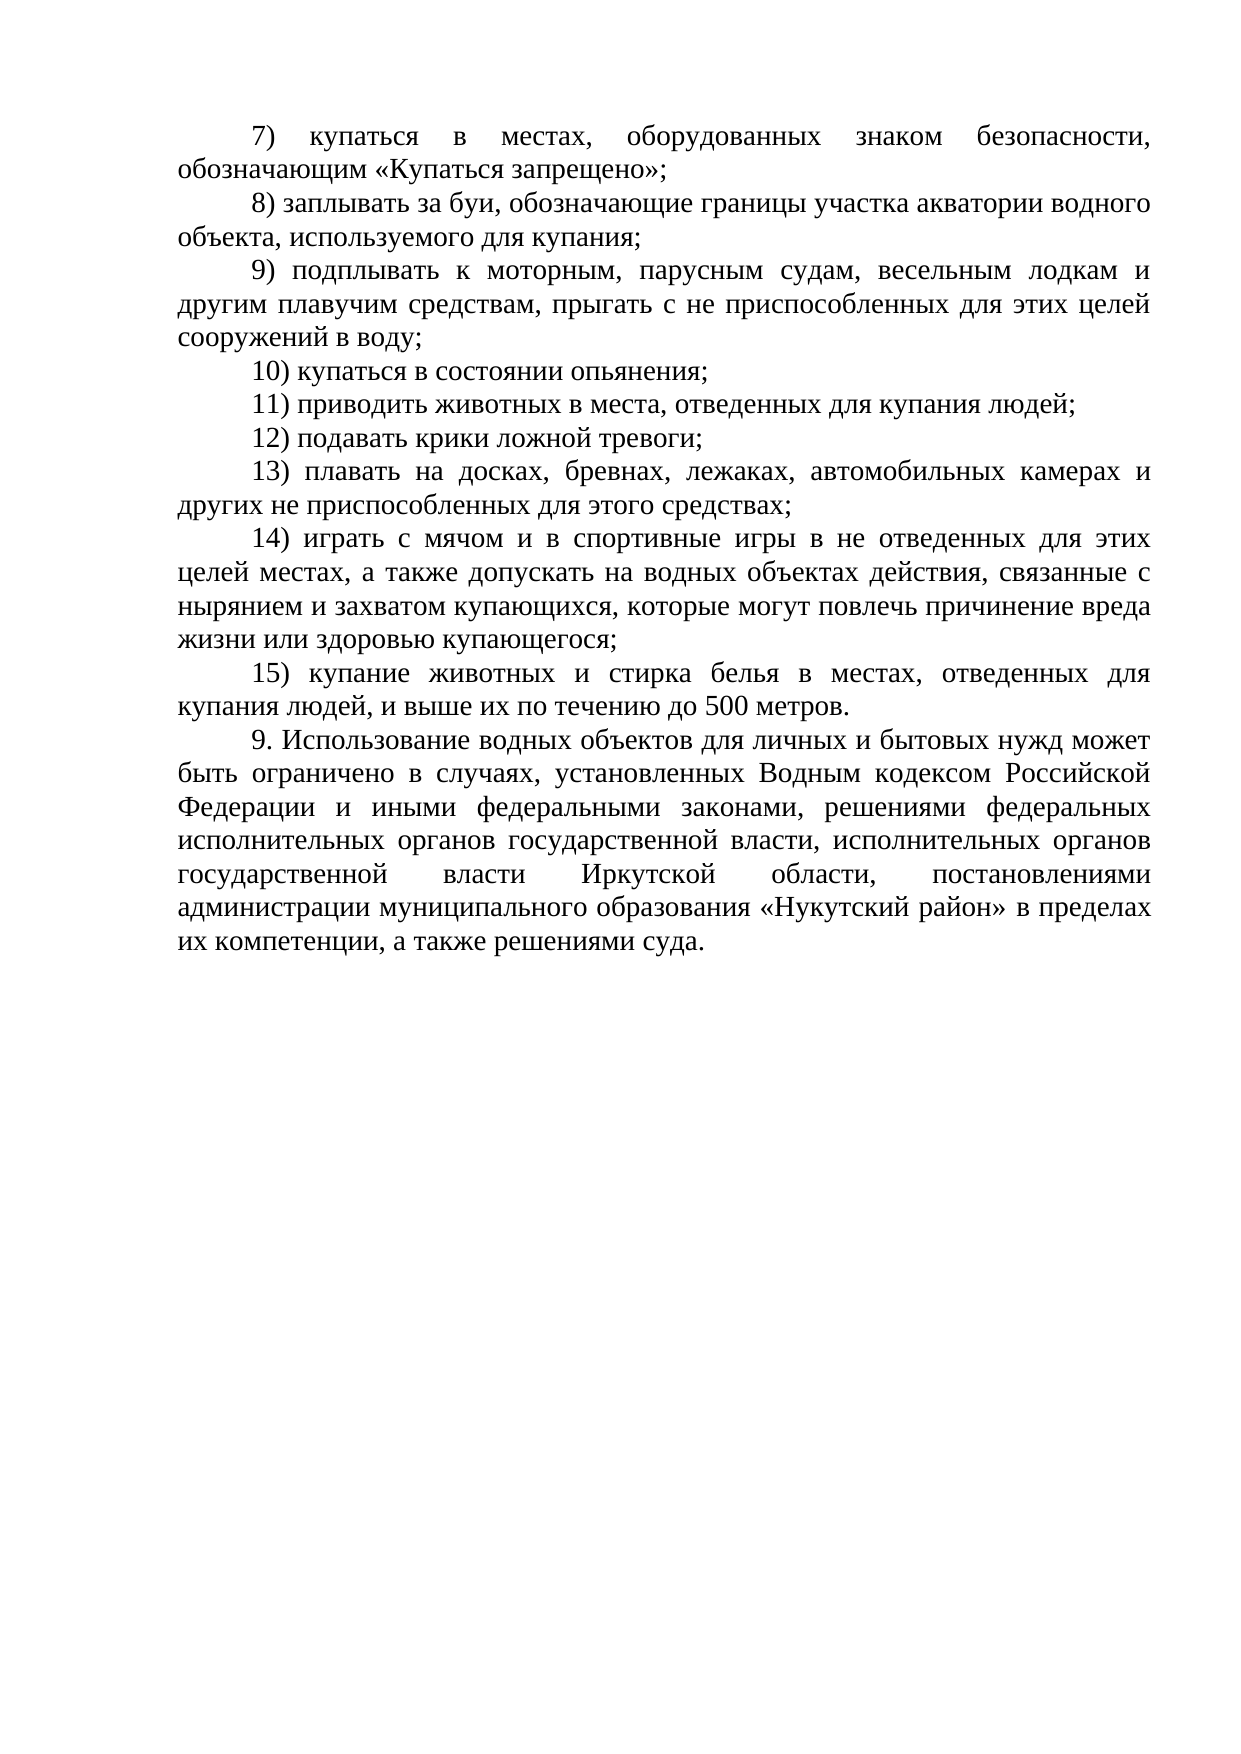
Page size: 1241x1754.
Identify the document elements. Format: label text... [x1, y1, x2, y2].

title 13) плавать на досках, бревнах, лежаках, автомобильных камерах и других не приспособленных для этого средствах; [177, 453, 1152, 521]
title 9) подплывать к моторным, парусным судам, весельным лодкам и другим плавучим средствам, прыгать с не приспособленных для этих целей сооружений в воду; [177, 252, 1152, 353]
title 14) играть с мячом и в спортивные игры в не отведенных для этих целей местах, а также допускать на водных объектах действия, связанные с нырянием и захватом купающихся, которые могут повлечь причинение вреда жизни или здоровью купающегося; [177, 521, 1152, 655]
title 11) приводить животных в места, отведенных для купания людей; [177, 386, 1152, 420]
title 15) купание животных и стирка белья в местах, отведенных для купания людей, и выше их по течению до 500 метров. [177, 655, 1152, 722]
title 10) купаться в состоянии опьянения; [177, 353, 1152, 386]
title 9. Использование водных объектов для личных и бытовых нужд может быть ограничено в случаях, установленных Водным кодексом Российской Федерации и иными федеральными законами, решениями федеральных исполнительных органов государственной власти, исполнительных органов государственной власти Иркутской области, постановлениями администрации муниципального образования «Нукутский район» в пределах их компетенции, а также решениями суда. [177, 722, 1152, 957]
title 12) подавать крики ложной тревоги; [177, 420, 1152, 453]
title 7) купаться в местах, оборудованных знаком безопасности, обозначающим «Купаться запрещено»; [177, 118, 1152, 185]
title 8) заплывать за буи, обозначающие границы участка акватории водного объекта, используемого для купания; [177, 185, 1152, 252]
